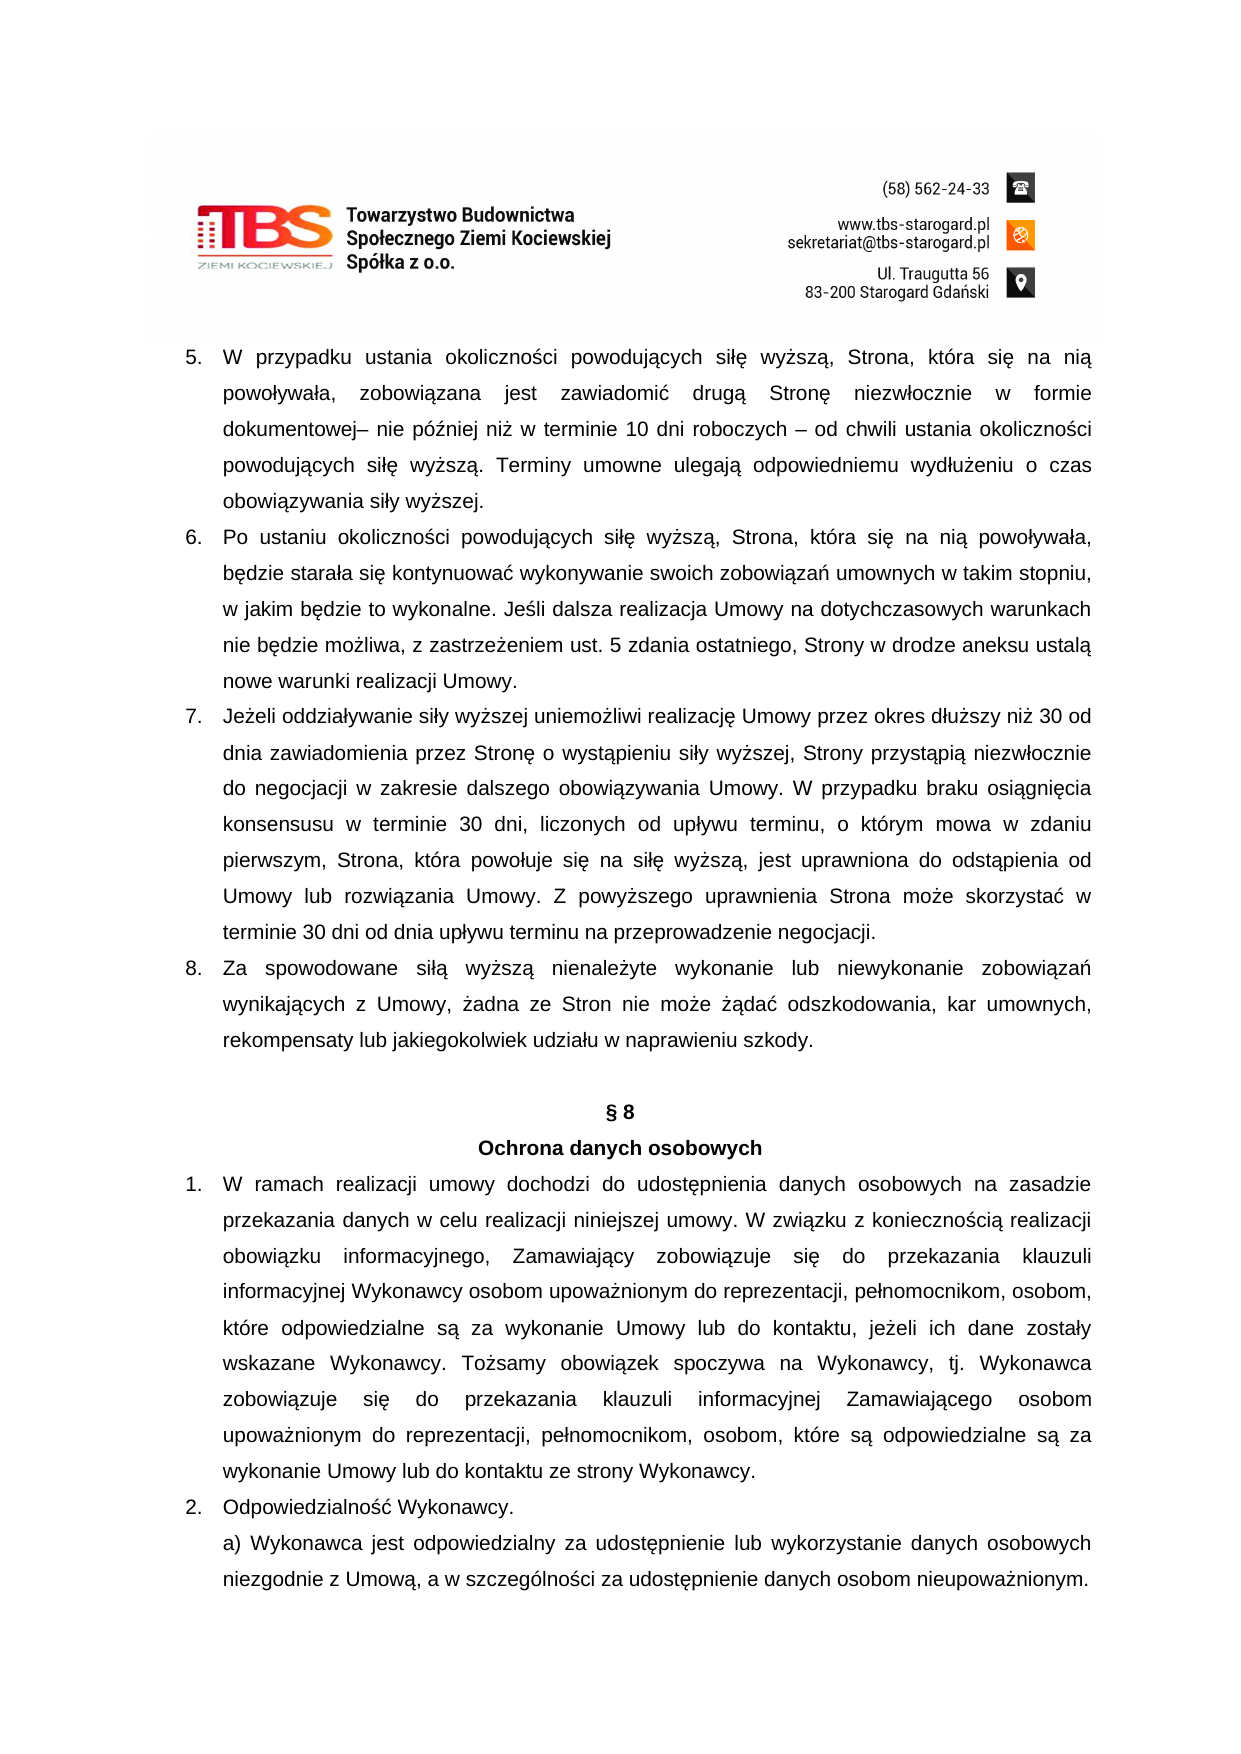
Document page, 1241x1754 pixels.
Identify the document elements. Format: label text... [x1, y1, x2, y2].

text § 8 [148, 1100, 1093, 1124]
list Odpowiedzialność Wykonawcy. [185, 1495, 1093, 1519]
text Ochrona danych osobowych [148, 1136, 1093, 1159]
list Jeżeli oddziaływanie siły wyższej uniemożliwi realizację Umowy przez okres dłuższy niż 30 od dnia zawiadomienia przez Stronę o wystąpieniu siły wyższej, Strony przystąpią niezwłocznie do negocjacji w zakresie dalszego obowiązywania Umowy. W przypadku braku osiągnięcia konsensusu w terminie 30 dni, liczonych od upływu terminu, o którym mowa w zdaniu pierwszym, Strona, która powołuje się na siłę wyższą, jest uprawniona do odstąpienia od Umowy lub rozwiązania Umowy. Z powyższego uprawnienia Strona może skorzystać w terminie 30 dni od dnia upływu terminu na przeprowadzenie negocjacji. [185, 704, 1093, 944]
list W przypadku ustania okoliczności powodujących siłę wyższą, Strona, która się na nią powoływała, zobowiązana jest zawiadomić drugą Stronę niezwłocznie w formie dokumentowej– nie później niż w terminie 10 dni roboczych – od chwili ustania okoliczności powodujących siłę wyższą. Terminy umowne ulegają odpowiedniemu wydłużeniu o czas obowiązywania siły wyższej. [185, 345, 1093, 513]
list W ramach realizacji umowy dochodzi do udostępnienia danych osobowych na zasadzie przekazania danych w celu realizacji niniejszej umowy. W związku z koniecznością realizacji obowiązku informacyjnego, Zamawiający zobowiązuje się do przekazania klauzuli informacyjnej Wykonawcy osobom upoważnionym do reprezentacji, pełnomocnikom, osobom, które odpowiedzialne są za wykonanie Umowy lub do kontaktu, jeżeli ich dane zostały wskazane Wykonawcy. Tożsamy obowiązek spoczywa na Wykonawcy, tj. Wykonawca zobowiązuje się do przekazania klauzuli informacyjnej Zamawiającego osobom upoważnionym do reprezentacji, pełnomocnikom, osobom, które są odpowiedzialne są za wykonanie Umowy lub do kontaktu ze strony Wykonawcy. [185, 1172, 1093, 1483]
list Po ustaniu okoliczności powodujących siłę wyższą, Strona, która się na nią powoływała, będzie starała się kontynuować wykonywanie swoich zobowiązań umownych w takim stopniu, w jakim będzie to wykonalne. Jeśli dalsza realizacja Umowy na dotychczasowych warunkach nie będzie możliwa, z zastrzeżeniem ust. 5 zdania ostatniego, Strony w drodze aneksu ustalą nowe warunki realizacji Umowy. [185, 525, 1093, 692]
text a) Wykonawca jest odpowiedzialny za udostępnienie lub wykorzystanie danych osobowych niezgodnie z Umową, a w szczególności za udostępnienie danych osobom nieupoważnionym. [223, 1531, 1093, 1591]
list Za spowodowane siłą wyższą nienależyte wykonanie lub niewykonanie zobowiązań wynikających z Umowy, żadna ze Stron nie może żądać odszkodowania, kar umownych, rekompensaty lub jakiegokolwiek udziału w naprawieniu szkody. [185, 956, 1093, 1052]
